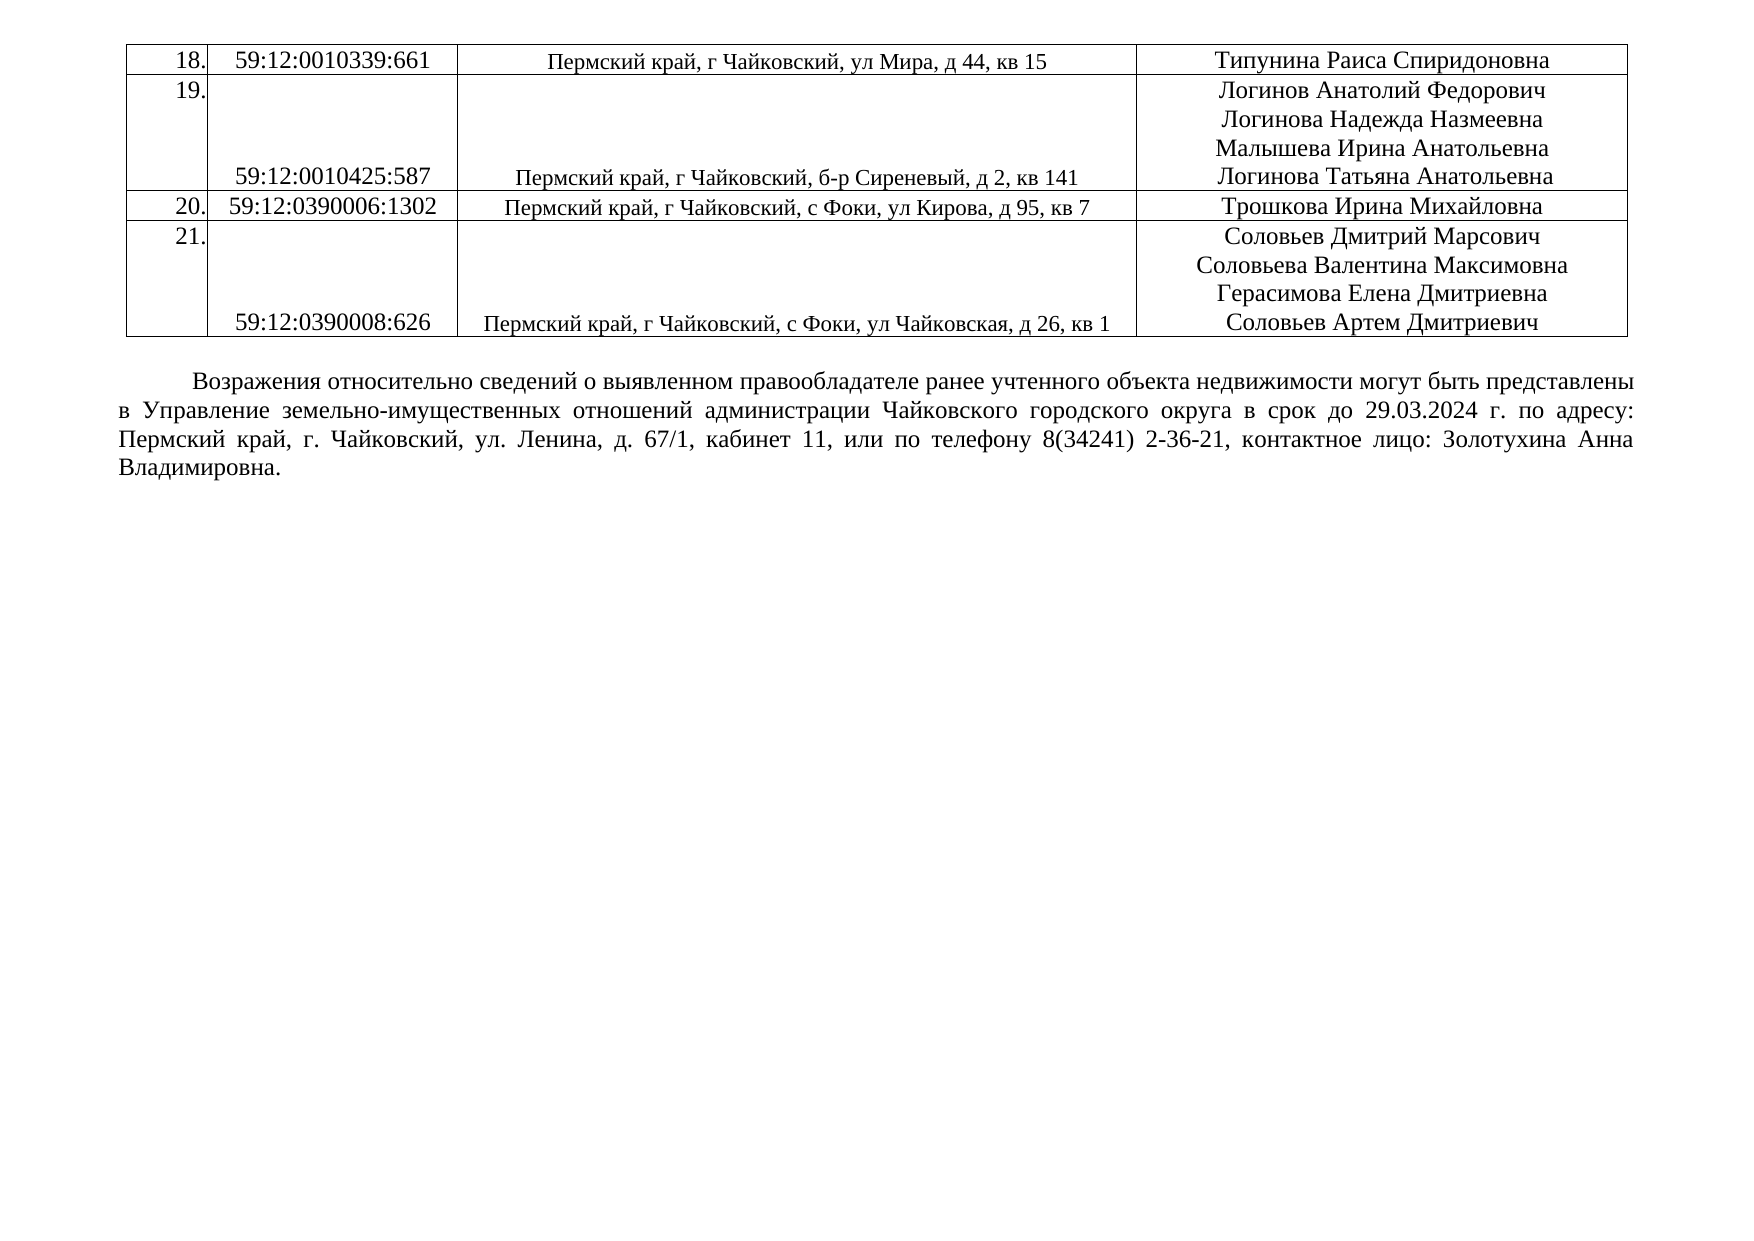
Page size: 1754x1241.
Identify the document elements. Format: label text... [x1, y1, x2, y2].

table_cell Логинов Анатолий Федорович Логинова Надежда Назмеевна Малышева Ирина Анатольевна Логинова Татьяна Анатольевна [1137, 75, 1627, 190]
table_cell [127, 45, 207, 74]
table_cell 59:12:0010339:661 [208, 45, 457, 74]
table_cell [127, 221, 207, 336]
table_cell Соловьев Дмитрий Марсович Соловьева Валентина Максимовна Герасимова Елена Дмитриевна Соловьев Артем Дмитриевич [1137, 221, 1627, 336]
table_cell Типунина Раиса Спиридоновна [1137, 45, 1627, 74]
table_cell 59:12:0010425:587 [208, 75, 457, 190]
table_cell Пермский край, г Чайковский, с Фоки, ул Кирова, д 95, кв 7 [458, 191, 1136, 220]
table_cell Пермский край, г Чайковский, б-р Сиреневый, д 2, кв 141 [458, 75, 1136, 190]
table_cell Пермский край, г Чайковский, ул Мира, д 44, кв 15 [458, 45, 1136, 74]
table_cell Трошкова Ирина Михайловна [1137, 191, 1627, 220]
text Возражения относительно сведений о выявленном правообладателе ранее учтенного объекта недвижимости могут быть представлены в Управление земельно-имущественных отношений администрации Чайковского городского округа в срок до 29.03.2024 г. по адресу: Пермский край, г. Чайковский, ул. Ленина, д. 67/1, кабинет 11, или по телефону 8(34241) 2-36-21, контактное лицо: Золотухина Анна Владимировна. [118, 366, 1636, 481]
table_cell [127, 191, 207, 220]
table_cell Пермский край, г Чайковский, с Фоки, ул Чайковская, д 26, кв 1 [458, 221, 1136, 336]
table_cell 59:12:0390008:626 [208, 221, 457, 336]
table_cell 59:12:0390006:1302 [208, 191, 457, 220]
table_cell [127, 75, 207, 190]
